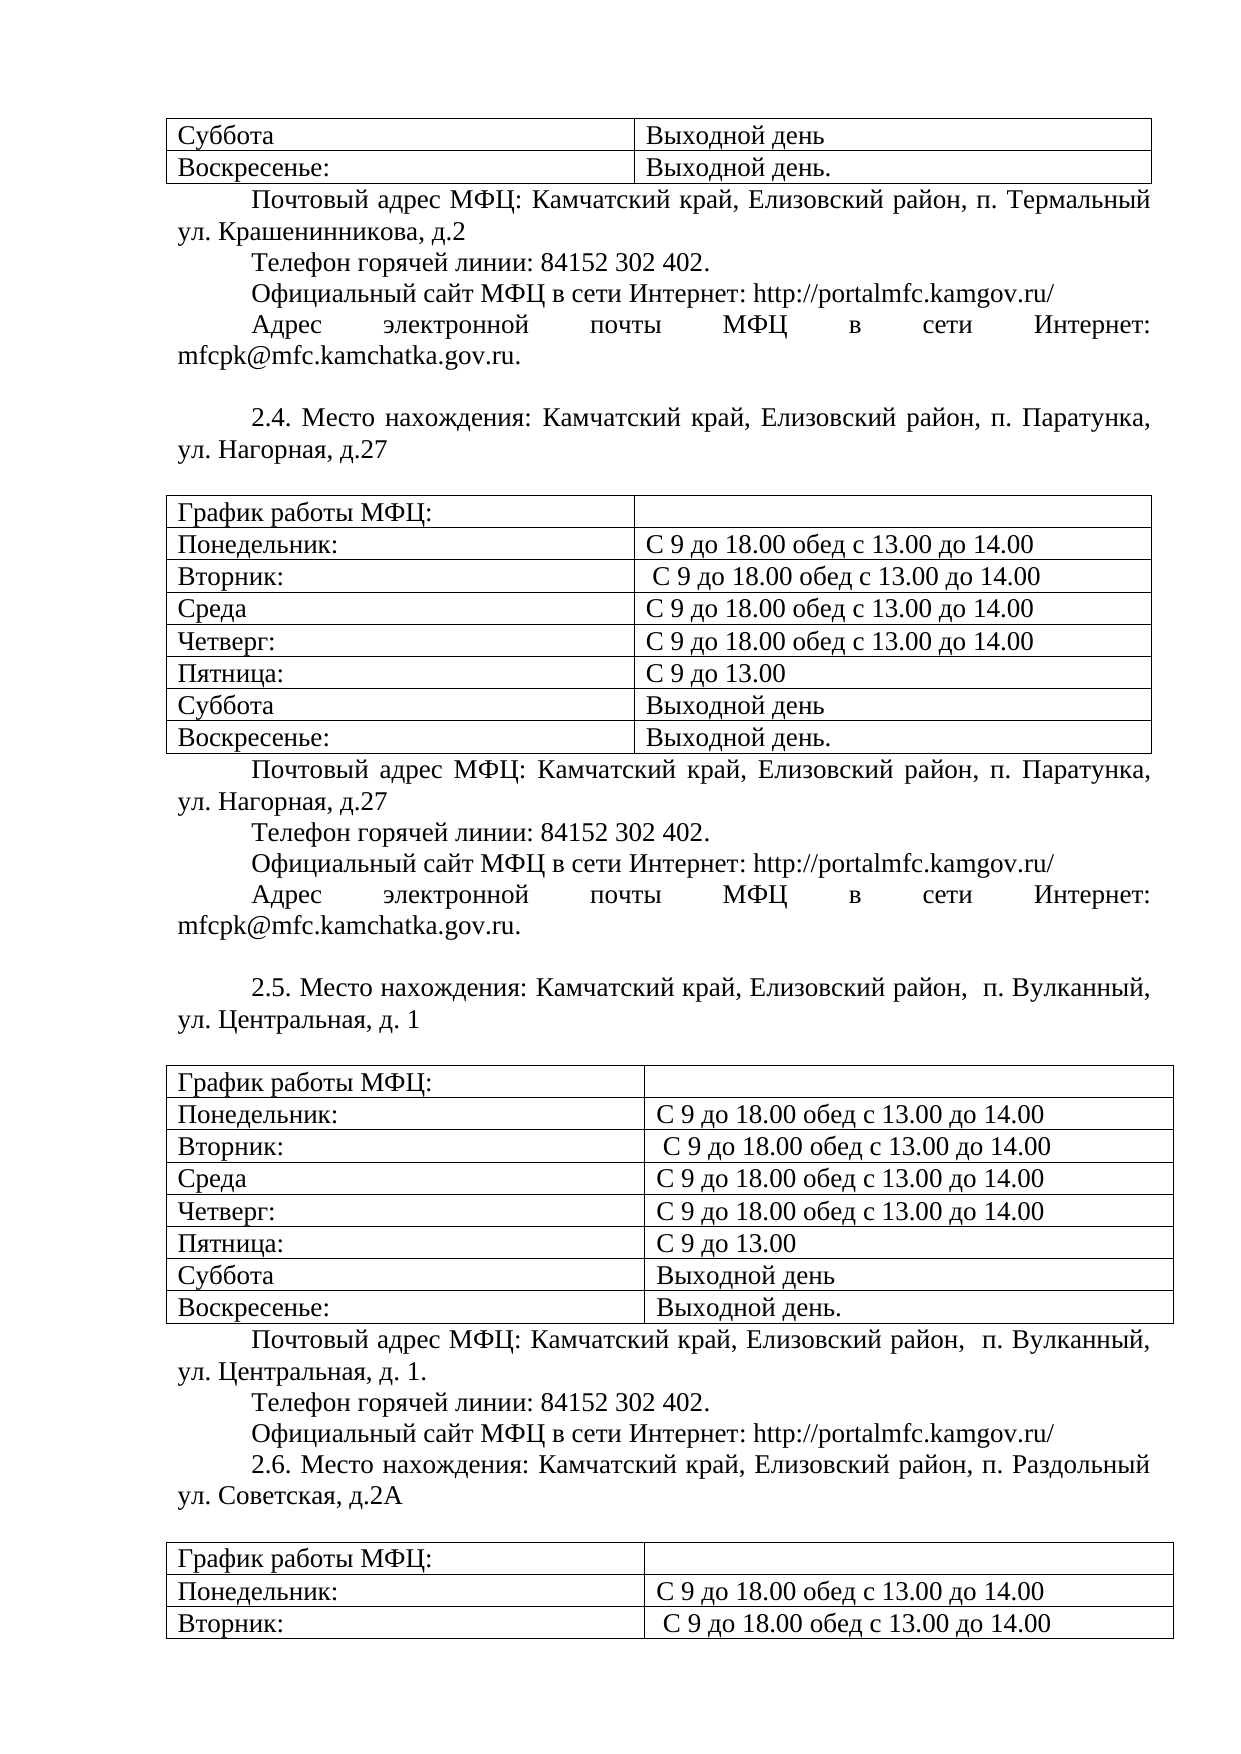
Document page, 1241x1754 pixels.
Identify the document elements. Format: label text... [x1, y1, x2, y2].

table_cell С 9 до 18.00 обед с 13.00 до 14.00 [645, 1098, 1173, 1129]
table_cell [645, 1607, 1173, 1638]
text Телефон горячей линии: 84152 302 402. [177, 816, 1152, 847]
table_cell С 9 до 13.00 [645, 1227, 1173, 1258]
table_cell С 9 до 18.00 обед с 13.00 до 14.00 [635, 528, 1151, 559]
table_cell С 9 до 18.00 обед с 13.00 до 14.00 [645, 1130, 1173, 1162]
table_cell Вторник: [167, 1130, 644, 1162]
table_cell Вторник: [167, 560, 634, 592]
table_cell Понедельник: [167, 1575, 644, 1606]
table_cell Четверг: [167, 625, 634, 656]
table_cell Четверг: [167, 1195, 644, 1226]
table_header [645, 1543, 1173, 1574]
table_cell Среда [167, 593, 634, 624]
text Телефон горячей линии: 84152 302 402. [177, 1386, 1152, 1417]
table_header [645, 1066, 1173, 1097]
table_cell Суббота [167, 1259, 644, 1290]
text Официальный сайт МФЦ в сети Интернет: http://portalmfc.kamgov.ru/ [177, 847, 1152, 878]
table_header [635, 496, 1151, 527]
table_cell С 9 до 18.00 обед с 13.00 до 14.00 [635, 560, 1151, 592]
table_cell Выходной день. [635, 151, 1151, 182]
table_cell Воскресенье: [167, 151, 634, 182]
text Почтовый адрес МФЦ: Камчатский край, Елизовский район, п. Вулканный, ул. Центральная, д. 1. [177, 1324, 1152, 1386]
table_cell Выходной день [645, 1259, 1173, 1290]
table_cell С 9 до 13.00 [635, 657, 1151, 688]
table_cell Воскресенье: [167, 721, 634, 752]
text Официальный сайт МФЦ в сети Интернет: http://portalmfc.kamgov.ru/ [177, 1417, 1152, 1448]
table_cell Пятница: [167, 657, 634, 688]
table_cell Выходной день. [645, 1291, 1173, 1322]
text 2.5. Место нахождения: Камчатский край, Елизовский район, п. Вулканный, ул. Центральная, д. 1 [177, 972, 1152, 1034]
text Почтовый адрес МФЦ: Камчатский край, Елизовский район, п. Паратунка, ул. Нагорная, д.27 [177, 754, 1152, 816]
table_header График работы МФЦ: [167, 1543, 644, 1574]
text 2.6. Место нахождения: Камчатский край, Елизовский район, п. Раздольный ул. Советская, д.2А [177, 1448, 1152, 1510]
table_cell Среда [167, 1163, 644, 1194]
table_cell Выходной день [635, 119, 1151, 150]
text Почтовый адрес МФЦ: Камчатский край, Елизовский район, п. Термальный ул. Крашенинникова, д.2 [177, 184, 1152, 246]
table_cell С 9 до 18.00 обед с 13.00 до 14.00 [645, 1195, 1173, 1226]
text Адрес электронной почты МФЦ в сети Интернет: mfcpk@mfc.kamchatka.gov.ru. [177, 878, 1152, 940]
table_cell Воскресенье: [167, 1291, 644, 1322]
table_cell Выходной день [635, 689, 1151, 720]
text 2.4. Место нахождения: Камчатский край, Елизовский район, п. Паратунка, ул. Нагорная, д.27 [177, 402, 1152, 464]
table_cell Понедельник: [167, 528, 634, 559]
table_cell Выходной день. [635, 721, 1151, 752]
table_cell С 9 до 18.00 обед с 13.00 до 14.00 [645, 1575, 1173, 1606]
table_cell Суббота [167, 119, 634, 150]
text Официальный сайт МФЦ в сети Интернет: http://portalmfc.kamgov.ru/ [177, 277, 1152, 308]
text Телефон горячей линии: 84152 302 402. [177, 246, 1152, 277]
table_cell С 9 до 18.00 обед с 13.00 до 14.00 [645, 1163, 1173, 1194]
table_header График работы МФЦ: [167, 496, 634, 527]
table_cell Вторник: [167, 1607, 644, 1638]
table_header График работы МФЦ: [167, 1066, 644, 1097]
text Адрес электронной почты МФЦ в сети Интернет: mfcpk@mfc.kamchatka.gov.ru. [177, 308, 1152, 370]
table_cell С 9 до 18.00 обед с 13.00 до 14.00 [635, 593, 1151, 624]
table_cell Пятница: [167, 1227, 644, 1258]
table_cell С 9 до 18.00 обед с 13.00 до 14.00 [635, 625, 1151, 656]
table_cell Понедельник: [167, 1098, 644, 1129]
table_cell Суббота [167, 689, 634, 720]
